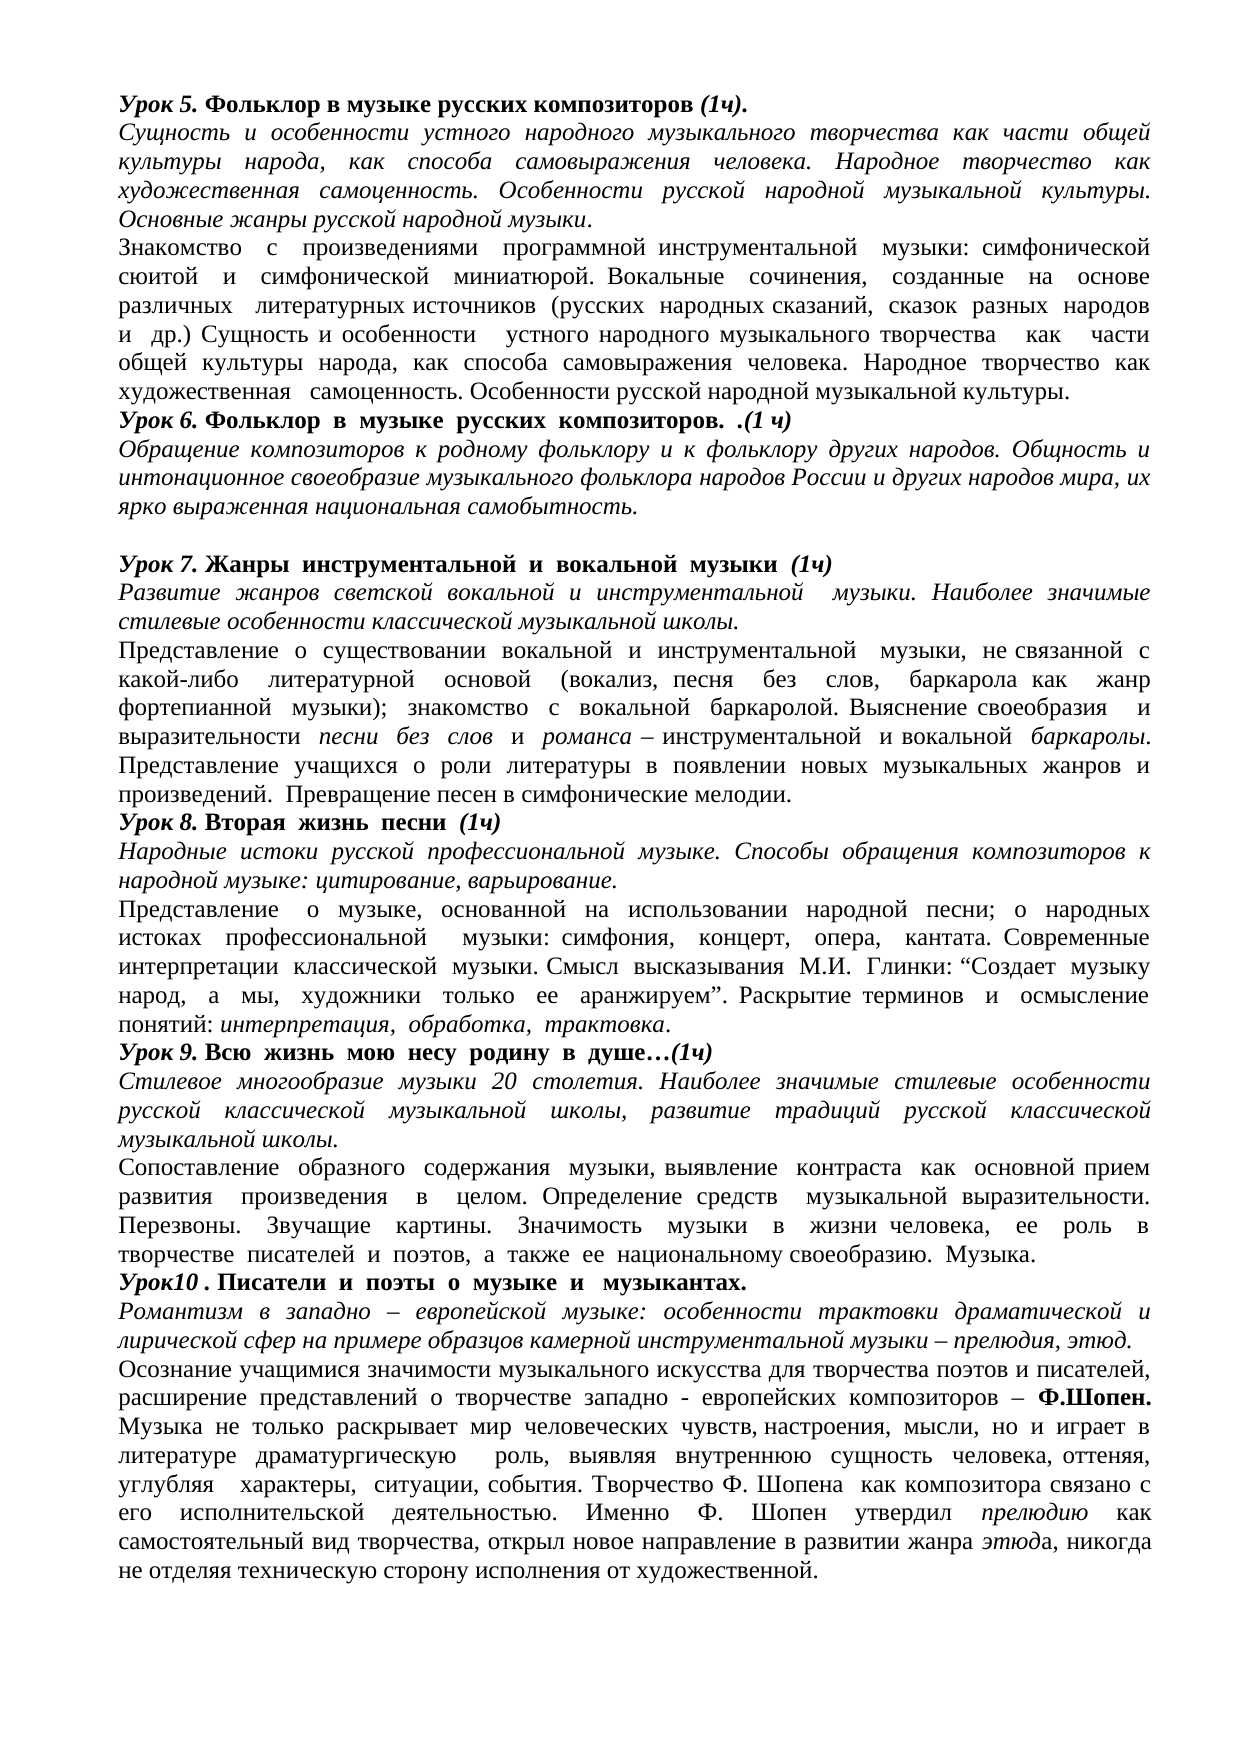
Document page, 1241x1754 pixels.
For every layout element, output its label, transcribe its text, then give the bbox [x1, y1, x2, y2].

text Осознание учащимися значимости музыкального искусства для творчества поэтов и писателей, расширение представлений о творчестве западно - европейских композиторов – Ф.Шопен. Музыка не только раскрывает мир человеческих чувств, настроения, мысли, но и играет в литературе драматургическую роль, выявляя внутреннюю сущность человека, оттеняя, углубляя характеры, ситуации, события. Творчество Ф. Шопена как композитора связано с его исполнительской деятельностью. Именно Ф. Шопен утвердил прелюдию как самостоятельный вид творчества, открыл новое направление в развитии жанра этюда, никогда не отделяя техническую сторону исполнения от художественной. [118, 1354, 1152, 1584]
text Романтизм в западно – европейской музыке: особенности трактовки драматической и лирической сфер на примере образцов камерной инструментальной музыки – прелюдия, этюд. [118, 1296, 1152, 1354]
text Знакомство с произведениями программной инструментальной музыки: симфонической сюитой и симфонической миниатюрой. Вокальные сочинения, созданные на основе различных литературных источников (русских народных сказаний, сказок разных народов и др.) Сущность и особенности устного народного музыкального творчества как части общей культуры народа, как способа самовыражения человека. Народное творчество как художественная самоценность. Особенности русской народной музыкальной культуры. [118, 232, 1152, 405]
text Урок 8. Вторая жизнь песни (1ч) [118, 807, 1152, 836]
text Стилевое многообразие музыки 20 столетия. Наиболее значимые стилевые особенности русской классической музыкальной школы, развитие традиций русской классической музыкальной школы. [118, 1066, 1152, 1152]
text Урок 7. Жанры инструментальной и вокальной музыки (1ч) [118, 549, 1152, 577]
text Урок10 . Писатели и поэты о музыке и музыкантах. [118, 1267, 1152, 1296]
text Развитие жанров светской вокальной и инструментальной музыки. Наиболее значимые стилевые особенности классической музыкальной школы. [118, 577, 1152, 635]
text Сопоставление образного содержания музыки, выявление контраста как основной прием развития произведения в целом. Определение средств музыкальной выразительности. Перезвоны. Звучащие картины. Значимость музыки в жизни человека, ее роль в творчестве писателей и поэтов, а также ее национальному своеобразию. Музыка. [118, 1152, 1152, 1267]
text Представление о существовании вокальной и инструментальной музыки, не связанной с какой-либо литературной основой (вокализ, песня без слов, баркарола как жанр фортепианной музыки); знакомство с вокальной баркаролой. Выяснение своеобразия и выразительности песни без слов и романса – инструментальной и вокальной баркаролы. Представление учащихся о роли литературы в появлении новых музыкальных жанров и произведений. Превращение песен в симфонические мелодии. [118, 635, 1152, 807]
text Урок 6. Фольклор в музыке русских композиторов. .(1 ч) [118, 405, 1152, 434]
text Обращение композиторов к родному фольклору и к фольклору других народов. Общность и интонационное своеобразие музыкального фольклора народов России и других народов мира, их ярко выраженная национальная самобытность. [118, 434, 1152, 520]
text Урок 9. Всю жизнь мою несу родину в душе…(1ч) [118, 1037, 1152, 1066]
text Народные истоки русской профессиональной музыке. Способы обращения композиторов к народной музыке: цитирование, варьирование. [118, 836, 1152, 894]
text Урок 5. Фольклор в музыке русских композиторов (1ч). [118, 89, 1152, 117]
text Представление о музыке, основанной на использовании народной песни; о народных истоках профессиональной музыки: симфония, концерт, опера, кантата. Современные интерпретации классической музыки. Смысл высказывания М.И. Глинки: “Создает музыку народ, а мы, художники только ее аранжируем”. Раскрытие терминов и осмысление понятий: интерпретация, обработка, трактовка. [118, 894, 1152, 1037]
text Сущность и особенности устного народного музыкального творчества как части общей культуры народа, как способа самовыражения человека. Народное творчество как художественная самоценность. Особенности русской народной музыкальной культуры. Основные жанры русской народной музыки. [118, 117, 1152, 232]
